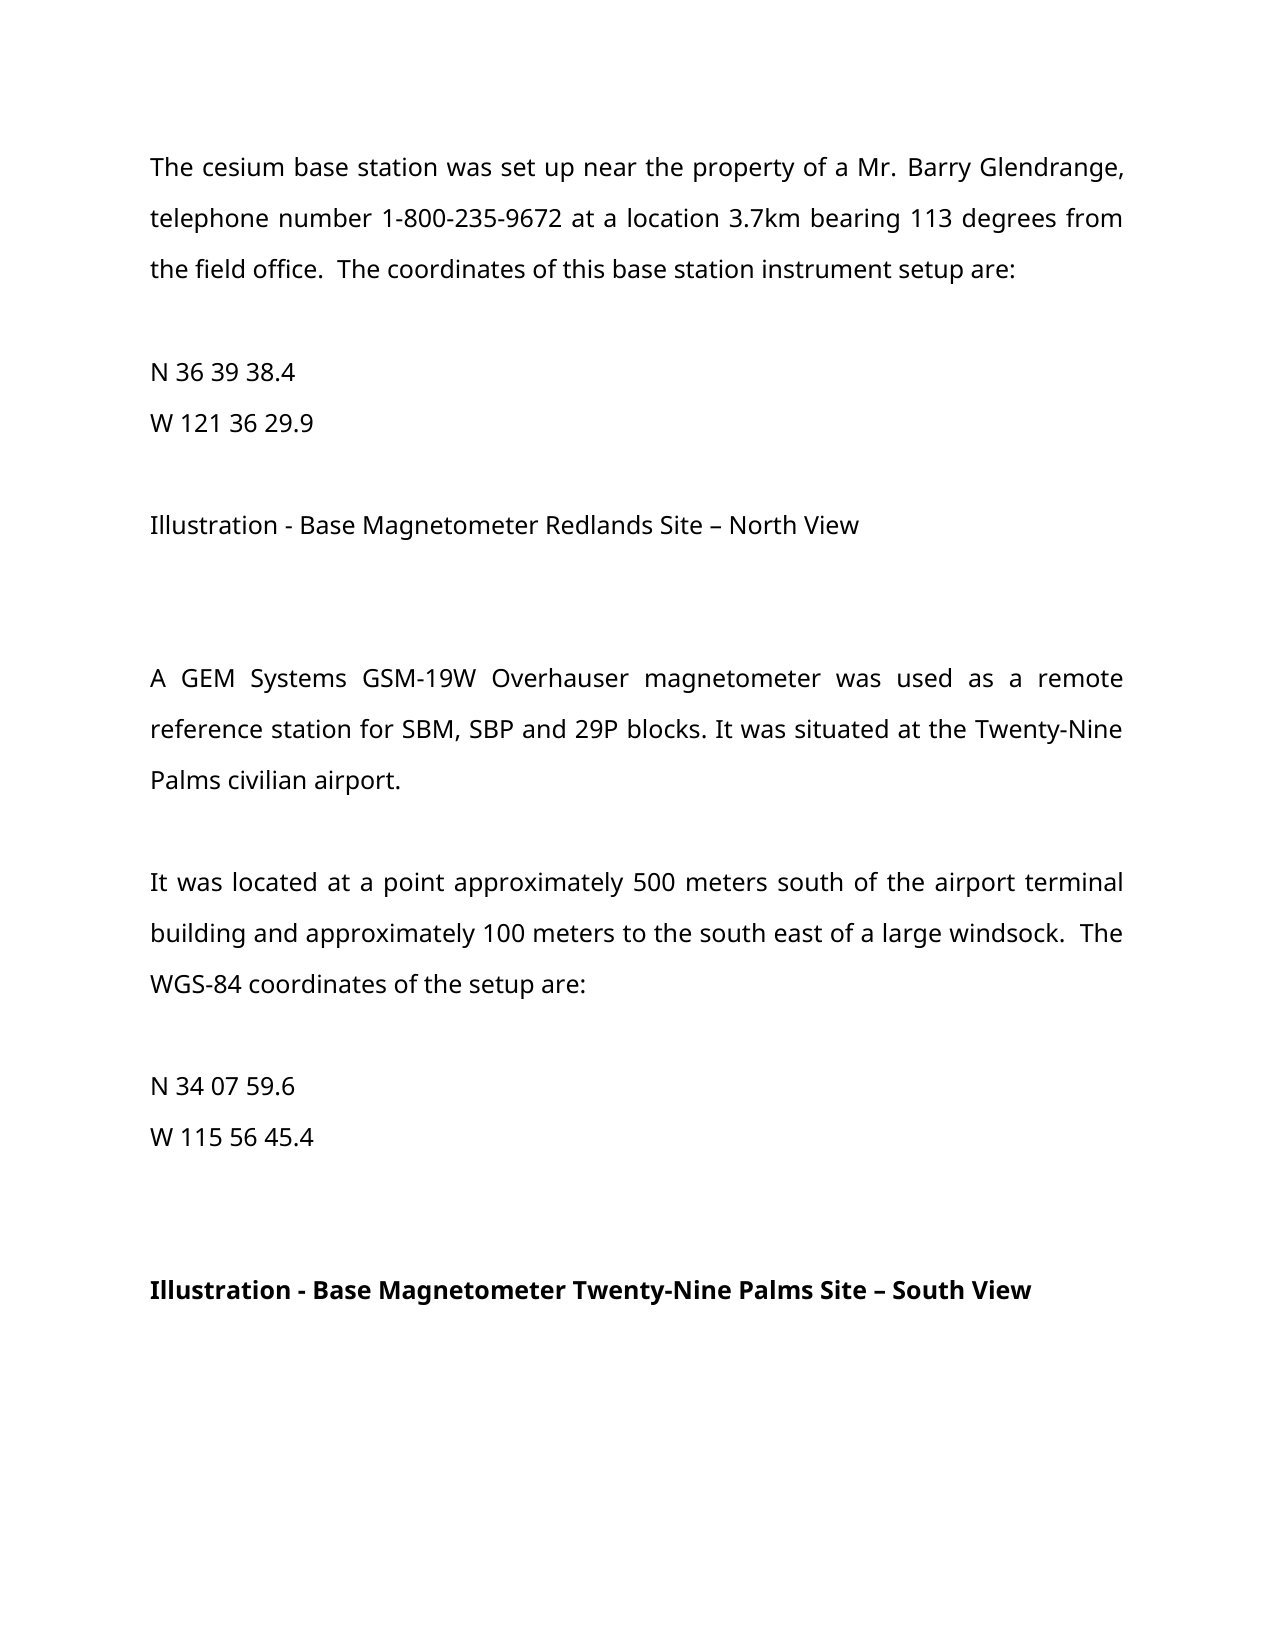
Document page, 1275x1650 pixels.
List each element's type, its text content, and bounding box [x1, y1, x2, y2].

subtitle Illustration - Base Magnetometer Twenty-Nine Palms Site – South View [150, 1273, 1125, 1307]
text W 115 56 45.4 [150, 1120, 1125, 1154]
subtitle Illustration - Base Magnetometer Redlands Site – North View [150, 507, 1125, 541]
text It was located at a point approximately 500 meters south of the airport terminal building and approximately 100 meters to the south east of a large windsock. The WGS-84 coordinates of the setup are: [150, 864, 1125, 1001]
text N 36 39 38.4 [150, 354, 1125, 388]
text N 34 07 59.6 [150, 1069, 1125, 1103]
text W 121 36 29.9 [150, 405, 1125, 439]
text The cesium base station was set up near the property of a Mr. Barry Glendrange, telephone number 1-800-235-9672 at a location 3.7km bearing 113 degrees from the field office. The coordinates of this base station instrument setup are: [150, 150, 1125, 286]
text A GEM Systems GSM-19W Overhauser magnetometer was used as a remote reference station for SBM, SBP and 29P blocks. It was situated at the Twenty-Nine Palms civilian airport. [150, 660, 1125, 797]
